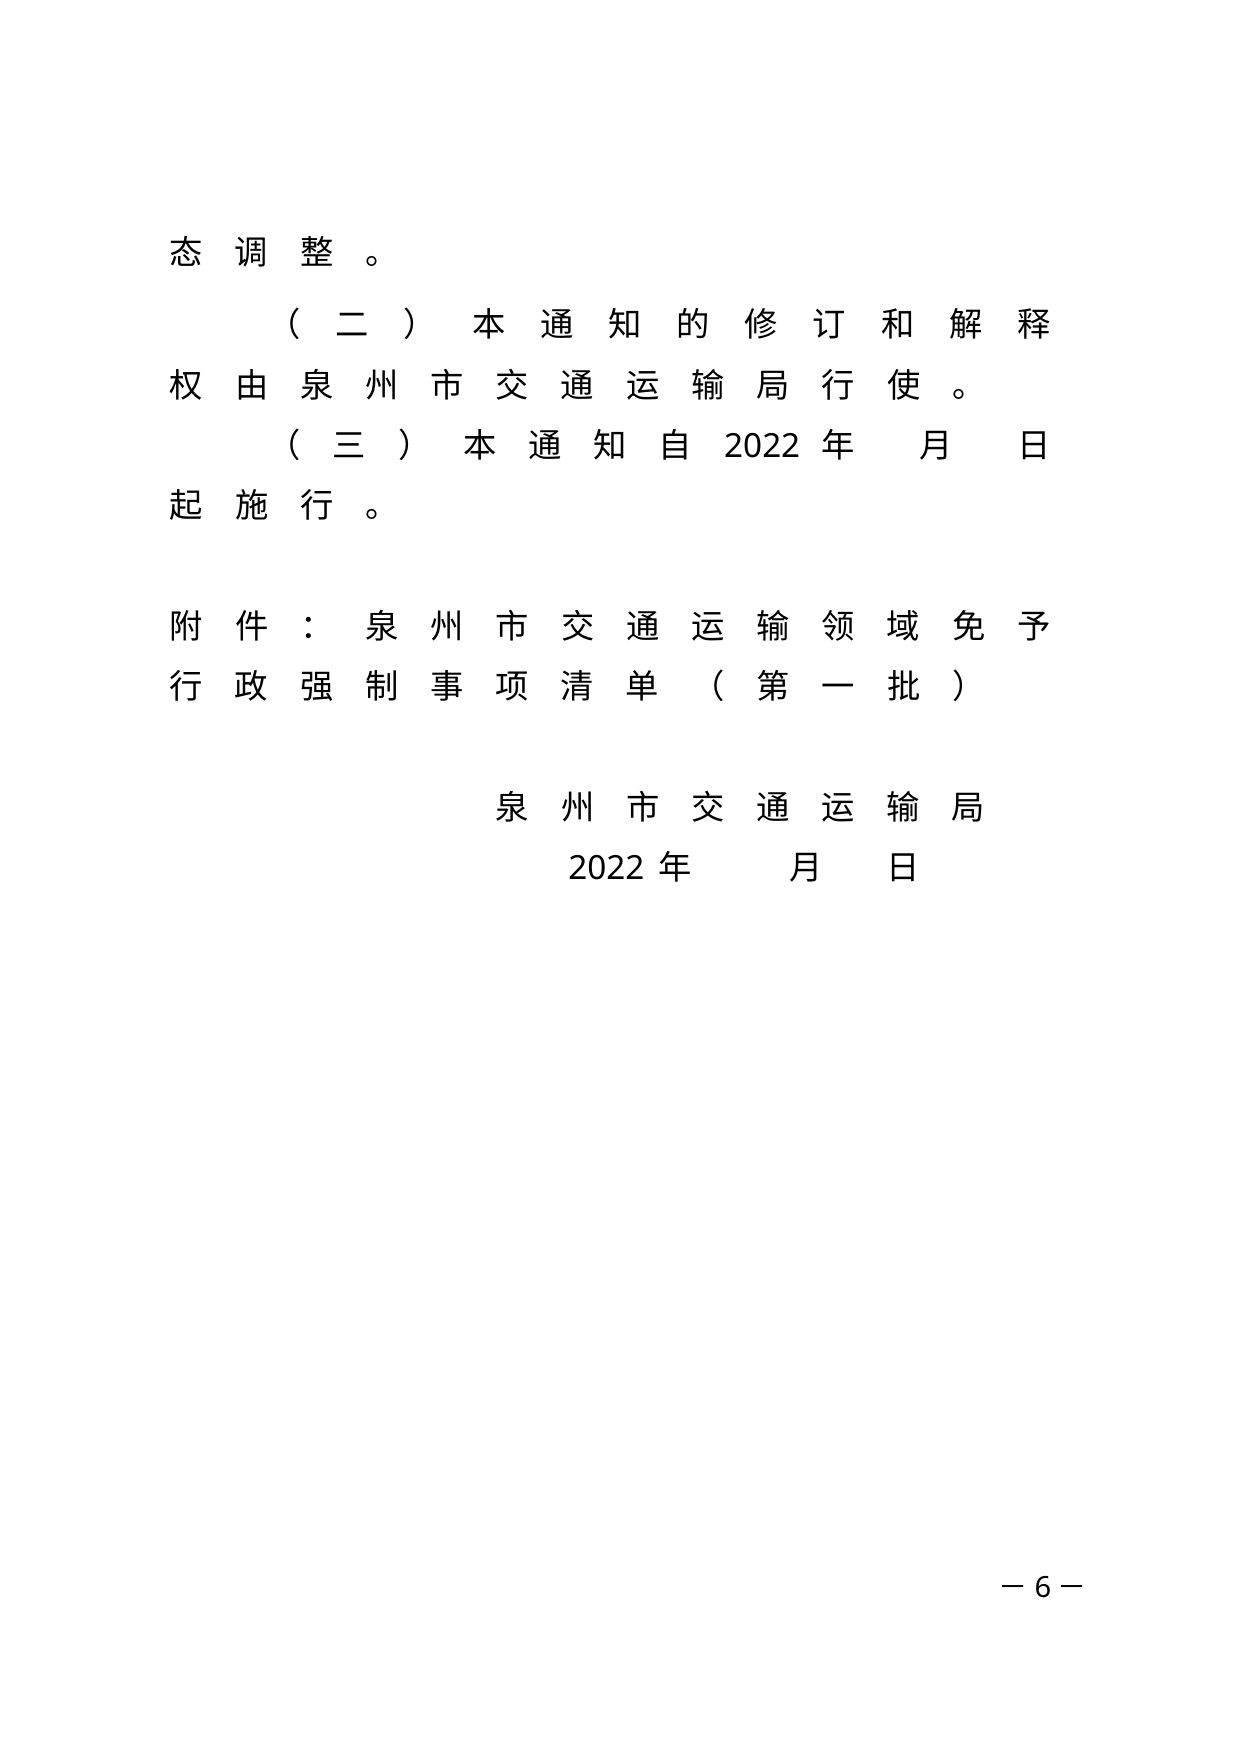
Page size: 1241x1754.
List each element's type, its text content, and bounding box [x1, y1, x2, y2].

text （二）本通知的修订和解释权由泉州市交通运输局行使。 [169, 292, 1082, 413]
list 2022年 月 日 [169, 835, 1082, 895]
list 泉州市交通运输局 [169, 775, 1082, 835]
text 附件：泉州市交通运输领域免予行政强制事项清单（第一批） [169, 594, 1082, 714]
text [169, 219, 1082, 280]
text （三）本通知自2022年 月 日起施行。 [169, 413, 1082, 533]
